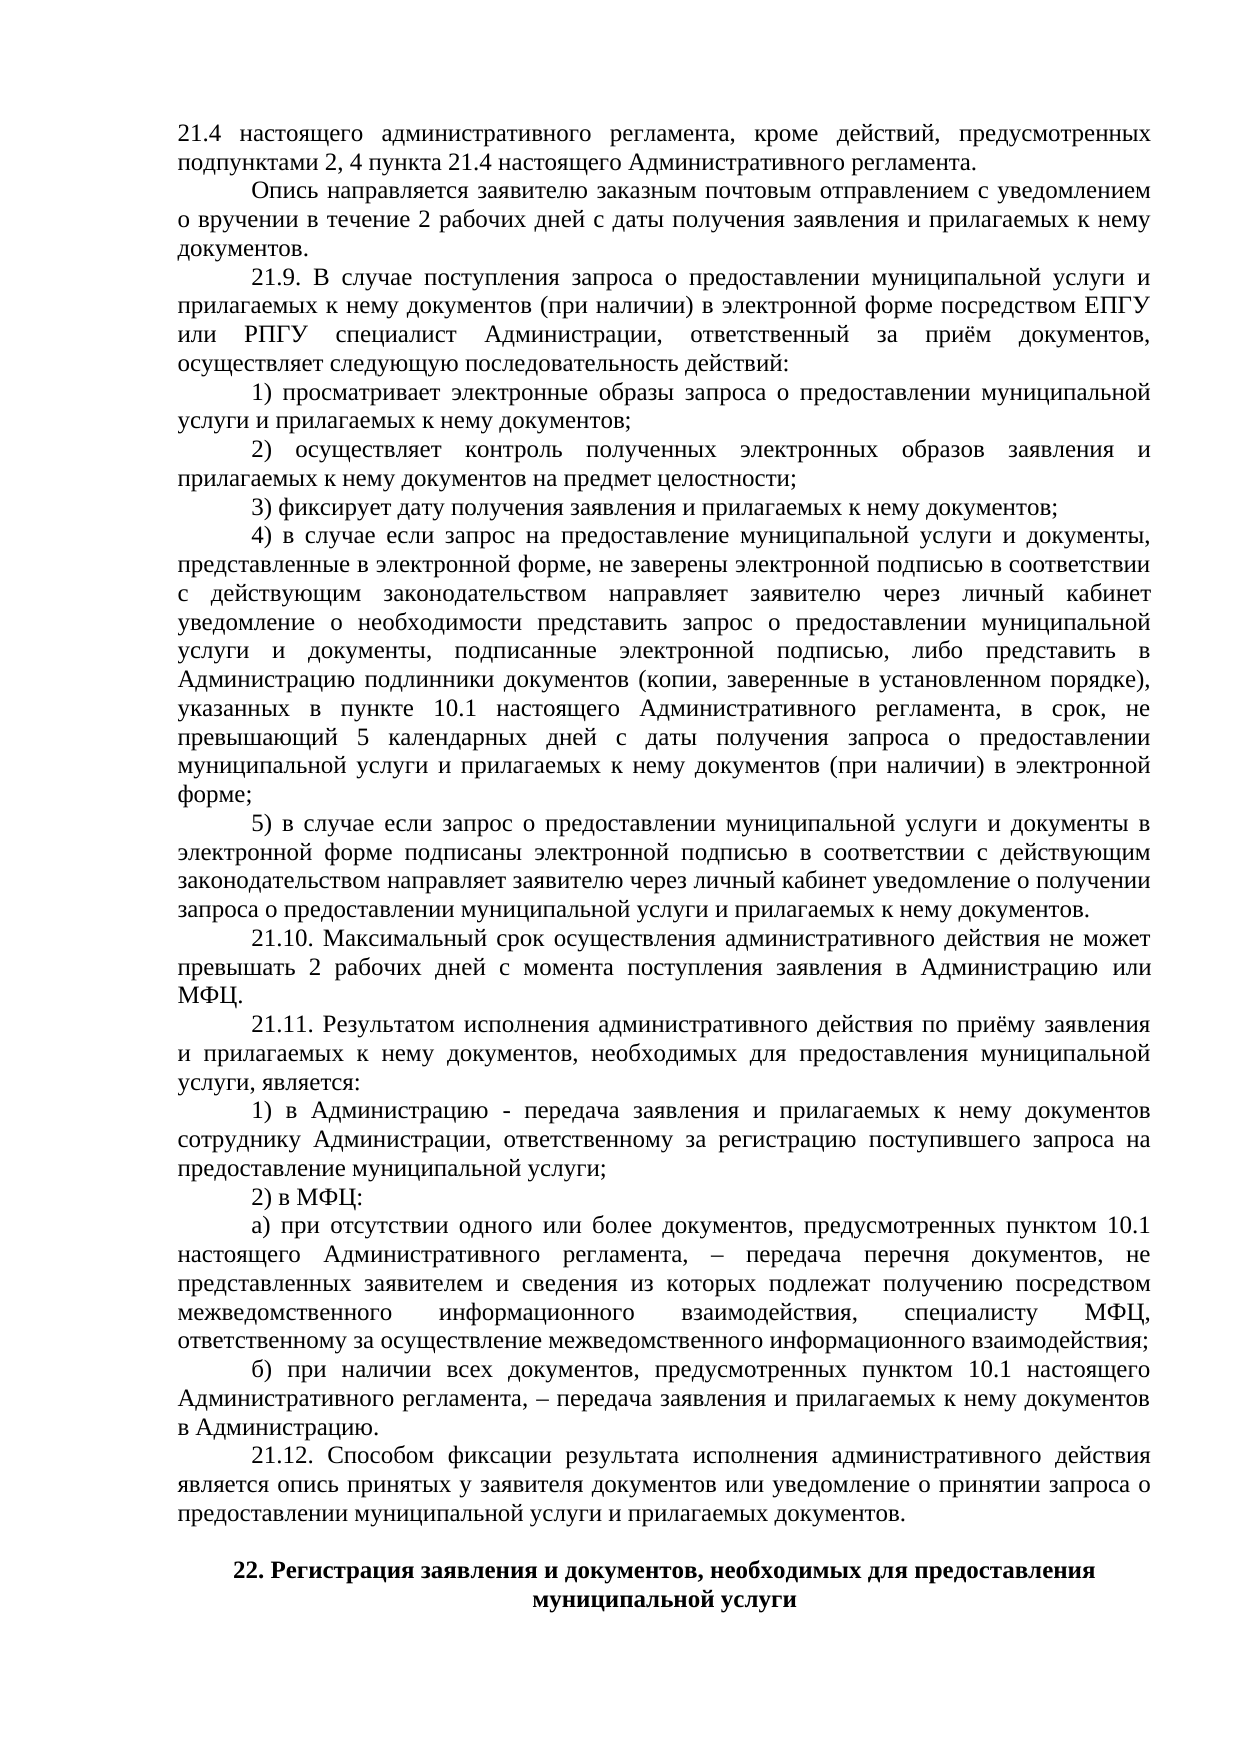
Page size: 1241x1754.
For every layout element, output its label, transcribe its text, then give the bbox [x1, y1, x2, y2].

text 5) в случае если запрос о предоставлении муниципальной услуги и документы в электронной форме подписаны электронной подписью в соответствии с действующим законодательством направляет заявителю через личный кабинет уведомление о получении запроса о предоставлении муниципальной услуги и прилагаемых к нему документов. [177, 808, 1152, 923]
text а) при отсутствии одного или более документов, предусмотренных пунктом 10.1 настоящего Административного регламента, – передача перечня документов, не представленных заявителем и сведения из которых подлежат получению посредством межведомственного информационного взаимодействия, специалисту МФЦ, ответственному за осуществление межведомственного информационного взаимодействия; [177, 1211, 1152, 1354]
text 21.9. В случае поступления запроса о предоставлении муниципальной услуги и прилагаемых к нему документов (при наличии) в электронной форме посредством ЕПГУ или РПГУ специалист Администрации, ответственный за приём документов, осуществляет следующую последовательность действий: [177, 262, 1152, 377]
text 3) фиксирует дату получения заявления и прилагаемых к нему документов; [177, 492, 1152, 521]
text 21.10. Максимальный срок осуществления административного действия не может превышать 2 рабочих дней с момента поступления заявления в Администрацию или МФЦ. [177, 923, 1152, 1009]
text б) при наличии всех документов, предусмотренных пунктом 10.1 настоящего Административного регламента, – передача заявления и прилагаемых к нему документов в Администрацию. [177, 1354, 1152, 1441]
text Опись направляется заявителю заказным почтовым отправлением с уведомлением о вручении в течение 2 рабочих дней с даты получения заявления и прилагаемых к нему документов. [177, 176, 1152, 262]
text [177, 118, 1152, 176]
text 2) осуществляет контроль полученных электронных образов заявления и прилагаемых к нему документов на предмет целостности; [177, 434, 1152, 492]
text 2) в МФЦ: [177, 1182, 1152, 1211]
text 1) просматривает электронные образы запроса о предоставлении муниципальной услуги и прилагаемых к нему документов; [177, 377, 1152, 434]
text 21.11. Результатом исполнения административного действия по приёму заявления и прилагаемых к нему документов, необходимых для предоставления муниципальной услуги, является: [177, 1009, 1152, 1096]
text 1) в Администрацию - передача заявления и прилагаемых к нему документов сотруднику Администрации, ответственному за регистрацию поступившего запроса на предоставление муниципальной услуги; [177, 1096, 1152, 1182]
text 22. Регистрация заявления и документов, необходимых для предоставления муниципальной услуги [177, 1556, 1152, 1613]
text 4) в случае если запрос на предоставление муниципальной услуги и документы, представленные в электронной форме, не заверены электронной подписью в соответствии с действующим законодательством направляет заявителю через личный кабинет уведомление о необходимости представить запрос о предоставлении муниципальной услуги и документы, подписанные электронной подписью, либо представить в Администрацию подлинники документов (копии, заверенные в установленном порядке), указанных в пункте 10.1 настоящего Административного регламента, в срок, не превышающий 5 календарных дней с даты получения запроса о предоставлении муниципальной услуги и прилагаемых к нему документов (при наличии) в электронной форме; [177, 521, 1152, 808]
text 21.12. Способом фиксации результата исполнения административного действия является опись принятых у заявителя документов или уведомление о принятии запроса о предоставлении муниципальной услуги и прилагаемых документов. [177, 1441, 1152, 1527]
